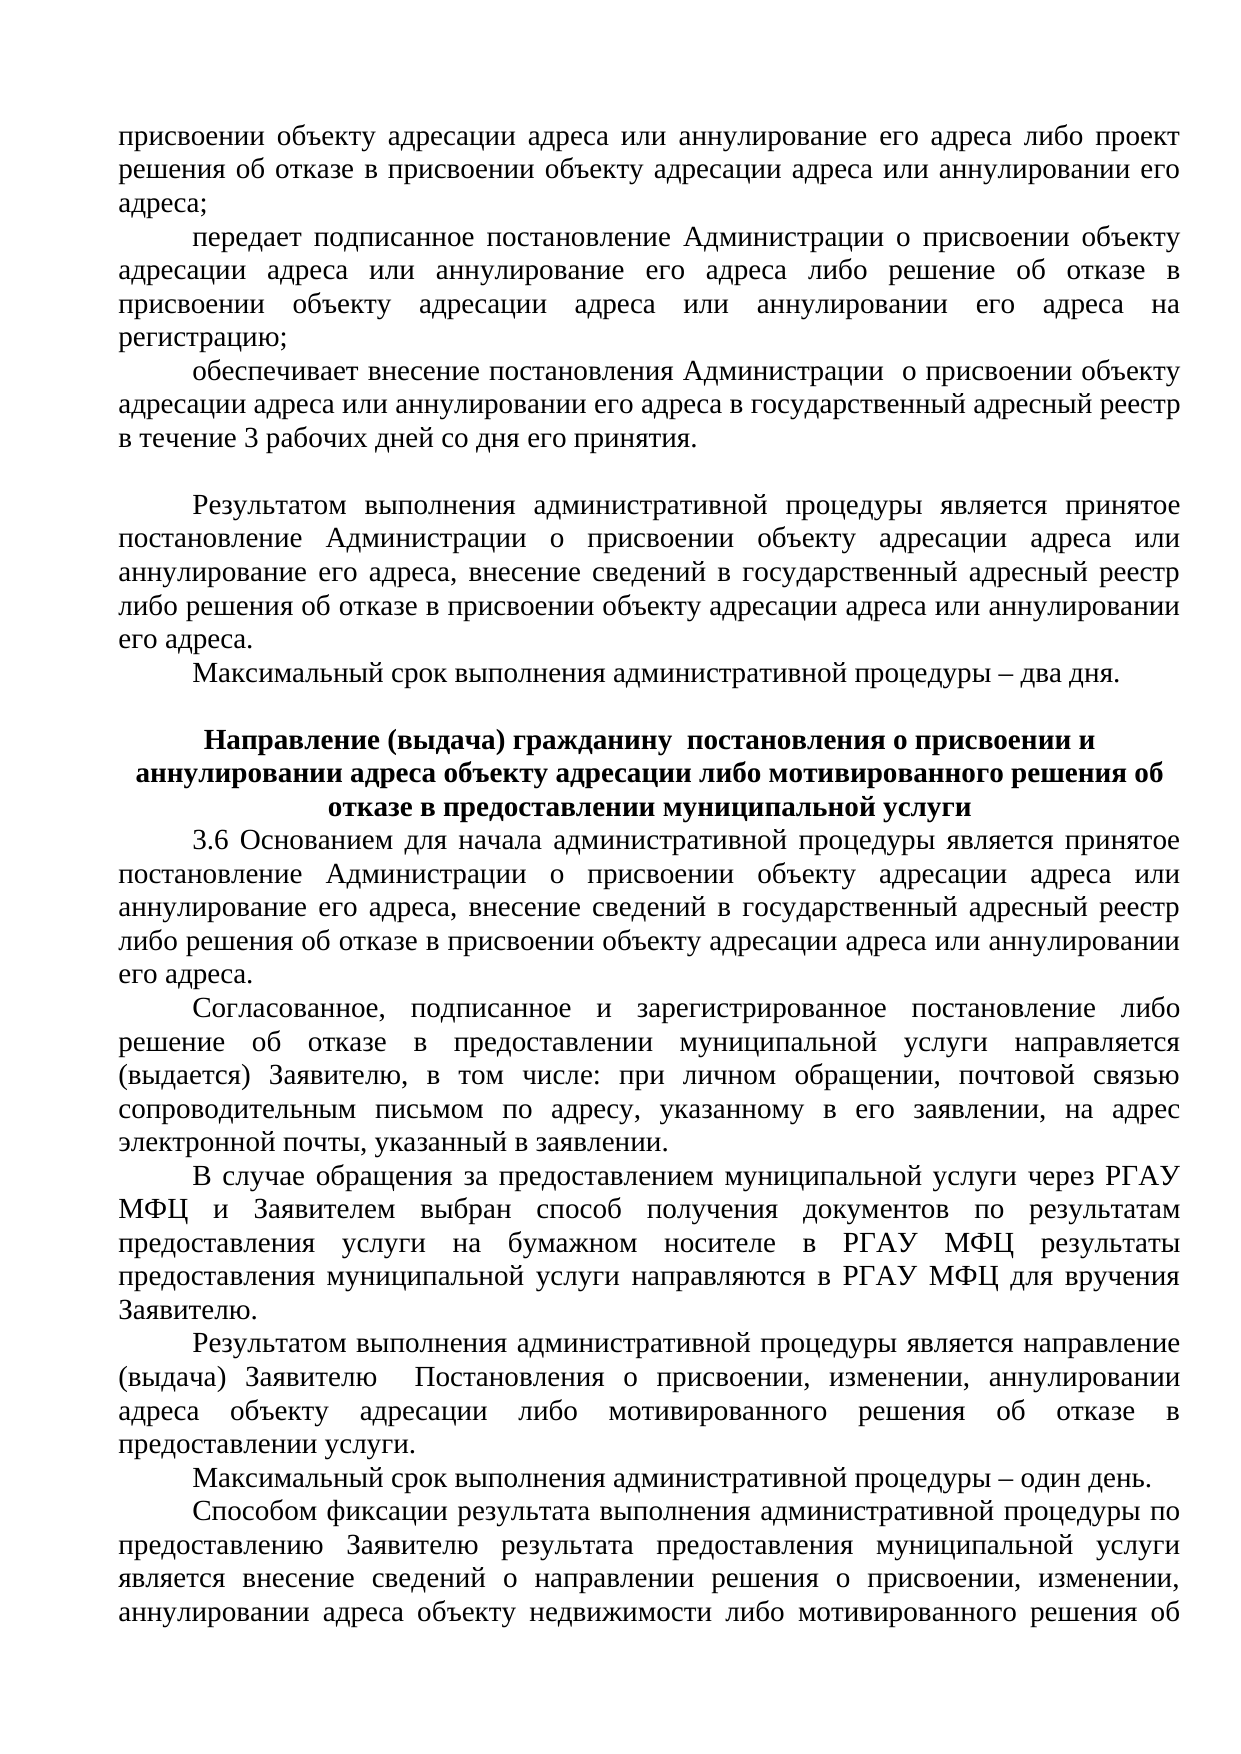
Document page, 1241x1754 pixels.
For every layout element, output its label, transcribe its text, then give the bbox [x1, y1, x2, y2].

text передает подписанное постановление Администрации о присвоении объекту адресации адреса или аннулирование его адреса либо решение об отказе в присвоении объекту адресации адреса или аннулировании его адреса на регистрацию; [118, 219, 1181, 353]
text 3.6 Основанием для начала административной процедуры является принятое постановление Администрации о присвоении объекту адресации адреса или аннулирование его адреса, внесение сведений в государственный адресный реестр либо решения об отказе в присвоении объекту адресации адреса или аннулировании его адреса. [118, 822, 1181, 990]
text Результатом выполнения административной процедуры является направление (выдача) Заявителю Постановления о присвоении, изменении, аннулировании адреса объекту адресации либо мотивированного решения об отказе в предоставлении услуги. [118, 1326, 1181, 1460]
text Согласованное, подписанное и зарегистрированное постановление либо решение об отказе в предоставлении муниципальной услуги направляется (выдается) Заявителю, в том числе: при личном обращении, почтовой связью сопроводительным письмом по адресу, указанному в его заявлении, на адрес электронной почты, указанный в заявлении. [118, 990, 1181, 1158]
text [118, 118, 1181, 219]
text В случае обращения за предоставлением муниципальной услуги через РГАУ МФЦ и Заявителем выбран способ получения документов по результатам предоставления услуги на бумажном носителе в РГАУ МФЦ результаты предоставления муниципальной услуги направляются в РГАУ МФЦ для вручения Заявителю. [118, 1158, 1181, 1326]
text Максимальный срок выполнения административной процедуры – два дня. [118, 655, 1181, 688]
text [118, 1493, 1181, 1627]
text Результатом выполнения административной процедуры является принятое постановление Администрации о присвоении объекту адресации адреса или аннулирование его адреса, внесение сведений в государственный адресный реестр либо решения об отказе в присвоении объекту адресации адреса или аннулировании его адреса. [118, 487, 1181, 655]
text Направление (выдача) гражданину постановления о присвоении и аннулировании адреса объекту адресации либо мотивированного решения об отказе в предоставлении муниципальной услуги [118, 722, 1181, 822]
text обеспечивает внесение постановления Администрации о присвоении объекту адресации адреса или аннулировании его адреса в государственный адресный реестр в течение 3 рабочих дней со дня его принятия. [118, 353, 1181, 453]
text Максимальный срок выполнения административной процедуры – один день. [118, 1460, 1181, 1493]
